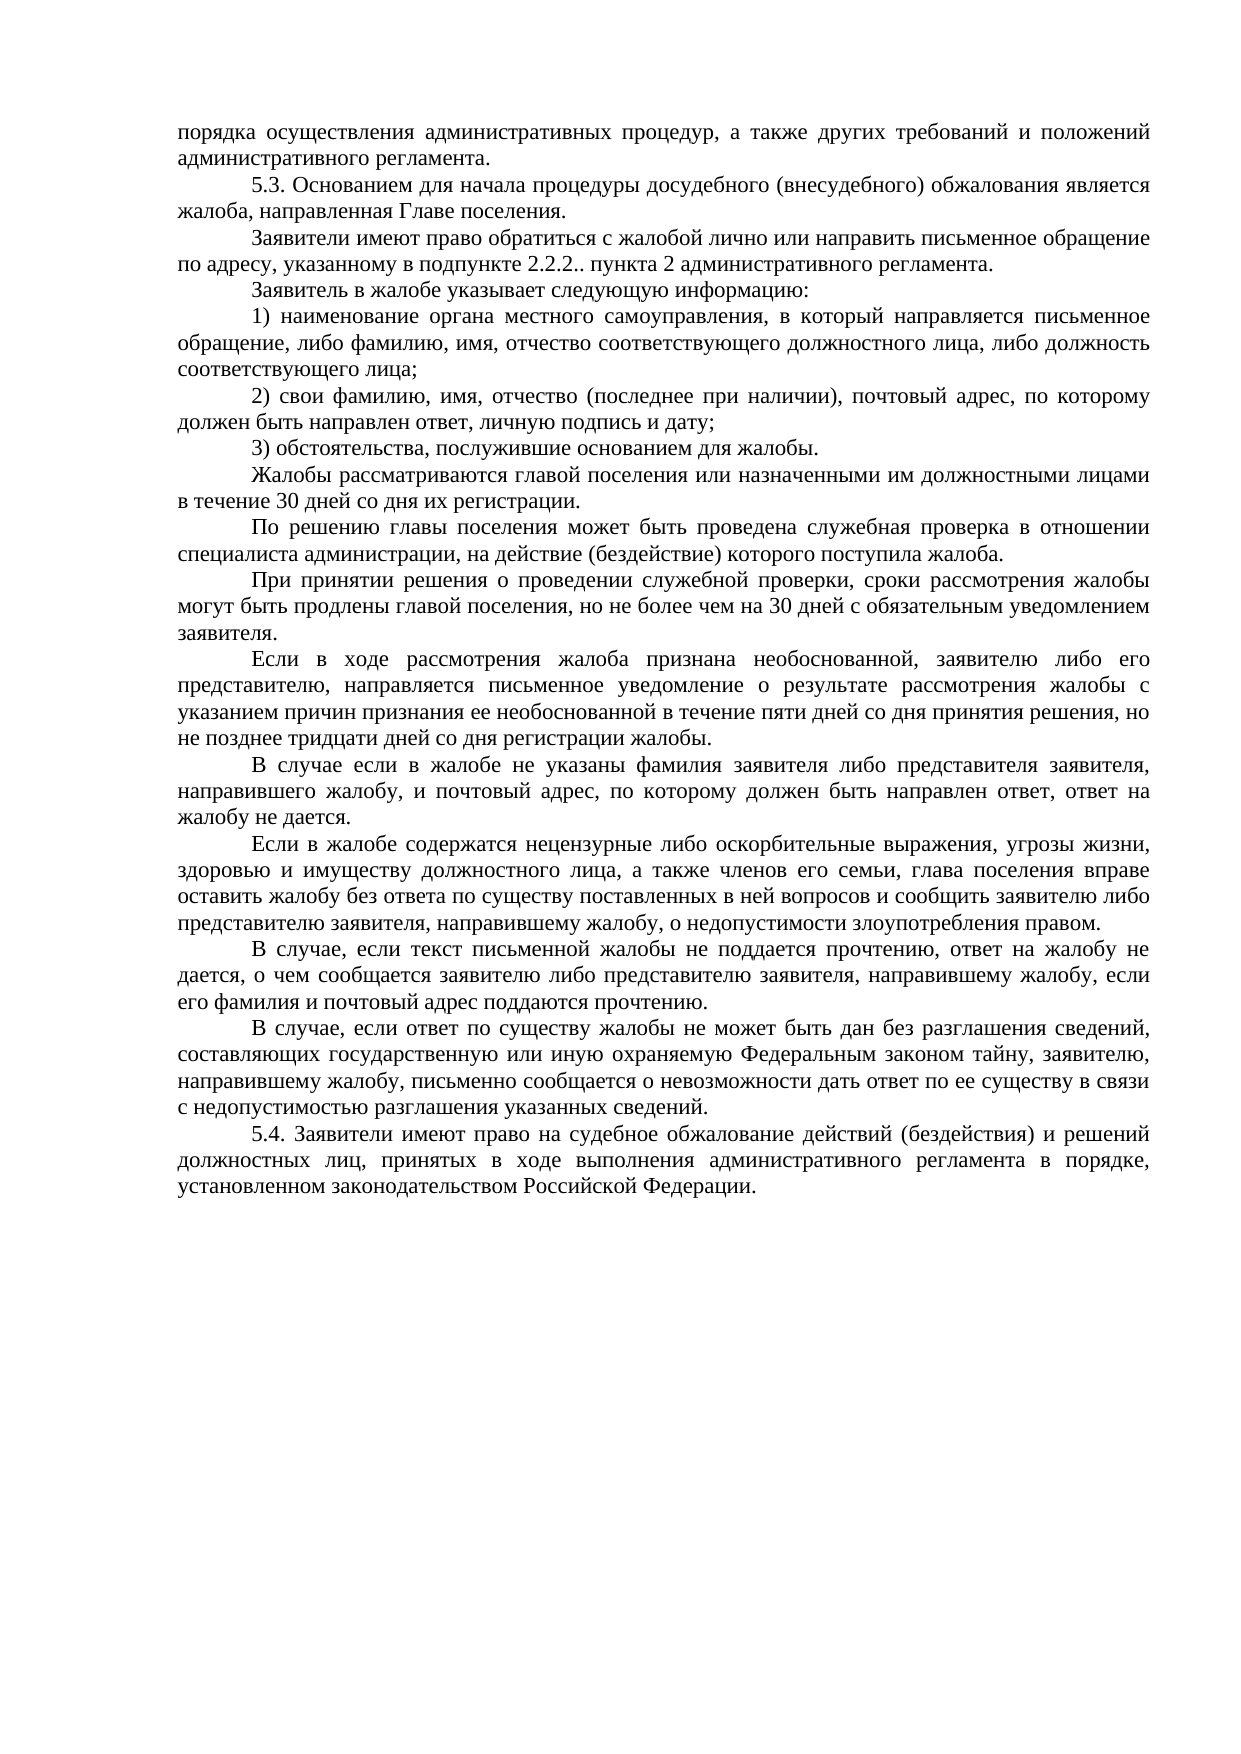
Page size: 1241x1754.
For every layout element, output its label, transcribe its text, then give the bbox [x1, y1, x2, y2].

text 5.3. Основанием для начала процедуры досудебного (внесудебного) обжалования является жалоба, направленная Главе поселения. [177, 171, 1152, 223]
text 5.4. Заявители имеют право на судебное обжалование действий (бездействия) и решений должностных лиц, принятых в ходе выполнения административного регламента в порядке, установленном законодательством Российской Федерации. [177, 1119, 1152, 1199]
text Заявитель в жалобе указывает следующую информацию: [177, 276, 1152, 303]
text 2) свои фамилию, имя, отчество (последнее при наличии), почтовый адрес, по которому должен быть направлен ответ, личную подпись и дату; [177, 382, 1152, 434]
text При принятии решения о проведении служебной проверки, сроки рассмотрения жалобы могут быть продлены главой поселения, но не более чем на 30 дней с обязательным уведомлением заявителя. [177, 566, 1152, 645]
text Если в жалобе содержатся нецензурные либо оскорбительные выражения, угрозы жизни, здоровью и имуществу должностного лица, а также членов его семьи, глава поселения вправе оставить жалобу без ответа по существу поставленных в ней вопросов и сообщить заявителю либо представителю заявителя, направившему жалобу, о недопустимости злоупотребления правом. [177, 830, 1152, 935]
text В случае, если ответ по существу жалобы не может быть дан без разглашения сведений, составляющих государственную или иную охраняемую Федеральным законом тайну, заявителю, направившему жалобу, письменно сообщается о невозможности дать ответ по ее существу в связи с недопустимостью разглашения указанных сведений. [177, 1014, 1152, 1119]
text Жалобы рассматриваются главой поселения или назначенными им должностными лицами в течение 30 дней со дня их регистрации. [177, 461, 1152, 513]
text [177, 118, 1152, 171]
text В случае если в жалобе не указаны фамилия заявителя либо представителя заявителя, направившего жалобу, и почтовый адрес, по которому должен быть направлен ответ, ответ на жалобу не дается. [177, 751, 1152, 830]
text Если в ходе рассмотрения жалоба признана необоснованной, заявителю либо его представителю, направляется письменное уведомление о результате рассмотрения жалобы с указанием причин признания ее необоснованной в течение пяти дней со дня принятия решения, но не позднее тридцати дней со дня регистрации жалобы. [177, 645, 1152, 751]
text 1) наименование органа местного самоуправления, в который направляется письменное обращение, либо фамилию, имя, отчество соответствующего должностного лица, либо должность соответствующего лица; [177, 303, 1152, 382]
text Заявители имеют право обратиться с жалобой лично или направить письменное обращение по адресу, указанному в подпункте 2.2.2.. пункта 2 административного регламента. [177, 223, 1152, 276]
text По решению главы поселения может быть проведена служебная проверка в отношении специалиста администрации, на действие (бездействие) которого поступила жалоба. [177, 513, 1152, 566]
text В случае, если текст письменной жалобы не поддается прочтению, ответ на жалобу не дается, о чем сообщается заявителю либо представителю заявителя, направившему жалобу, если его фамилия и почтовый адрес поддаются прочтению. [177, 935, 1152, 1014]
text 3) обстоятельства, послужившие основанием для жалобы. [177, 434, 1152, 461]
